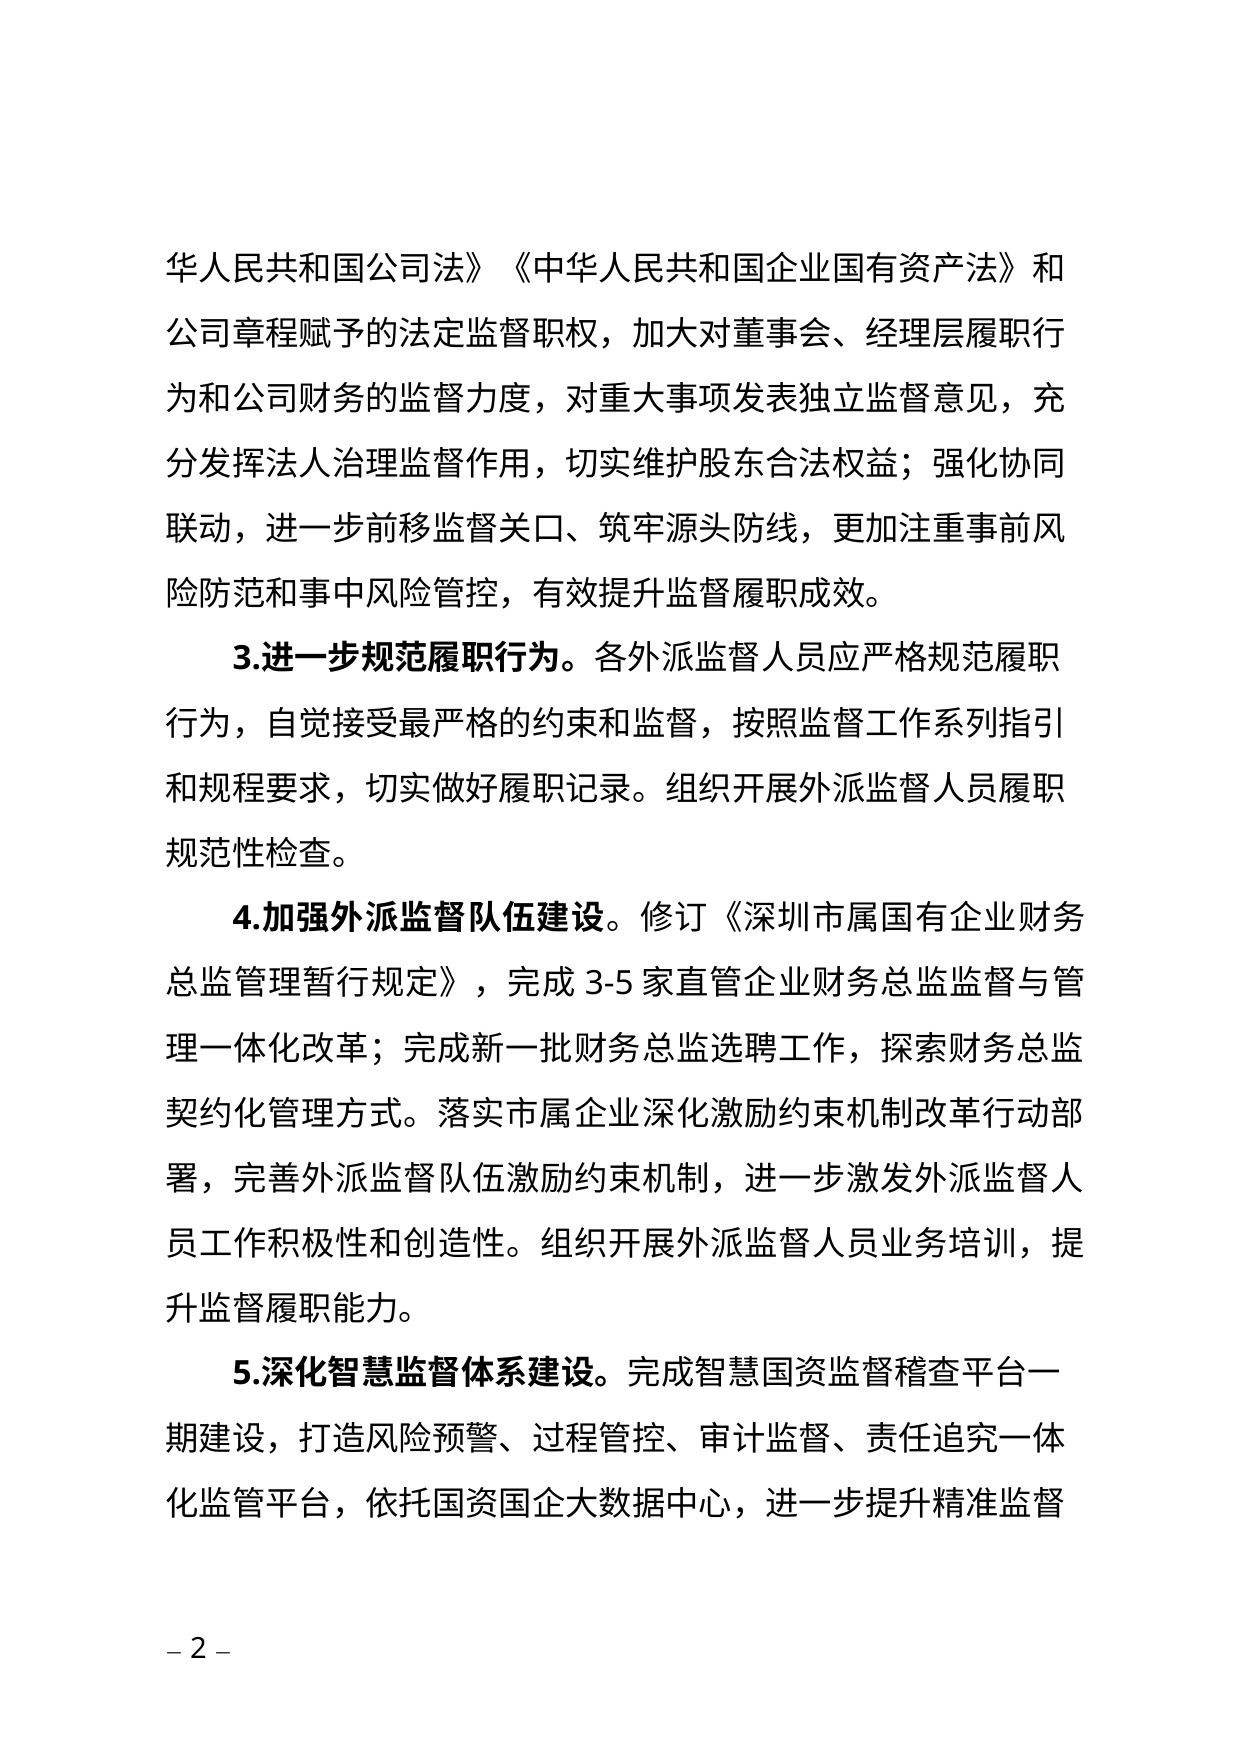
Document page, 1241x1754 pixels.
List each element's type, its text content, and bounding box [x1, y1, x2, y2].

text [165, 1338, 1087, 1533]
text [165, 233, 1087, 623]
text 4.加强外派监督队伍建设。修订《深圳市属国有企业财务总监管理暂行规定》，完成3-5家直管企业财务总监监督与管理一体化改革；完成新一批财务总监选聘工作，探索财务总监契约化管理方式。落实市属企业深化激励约束机制改革行动部署，完善外派监督队伍激励约束机制，进一步激发外派监督人员工作积极性和创造性。组织开展外派监督人员业务培训，提升监督履职能力。 [165, 883, 1087, 1338]
text 3.进一步规范履职行为。各外派监督人员应严格规范履职行为，自觉接受最严格的约束和监督，按照监督工作系列指引和规程要求，切实做好履职记录。组织开展外派监督人员履职规范性检查。 [165, 623, 1087, 883]
